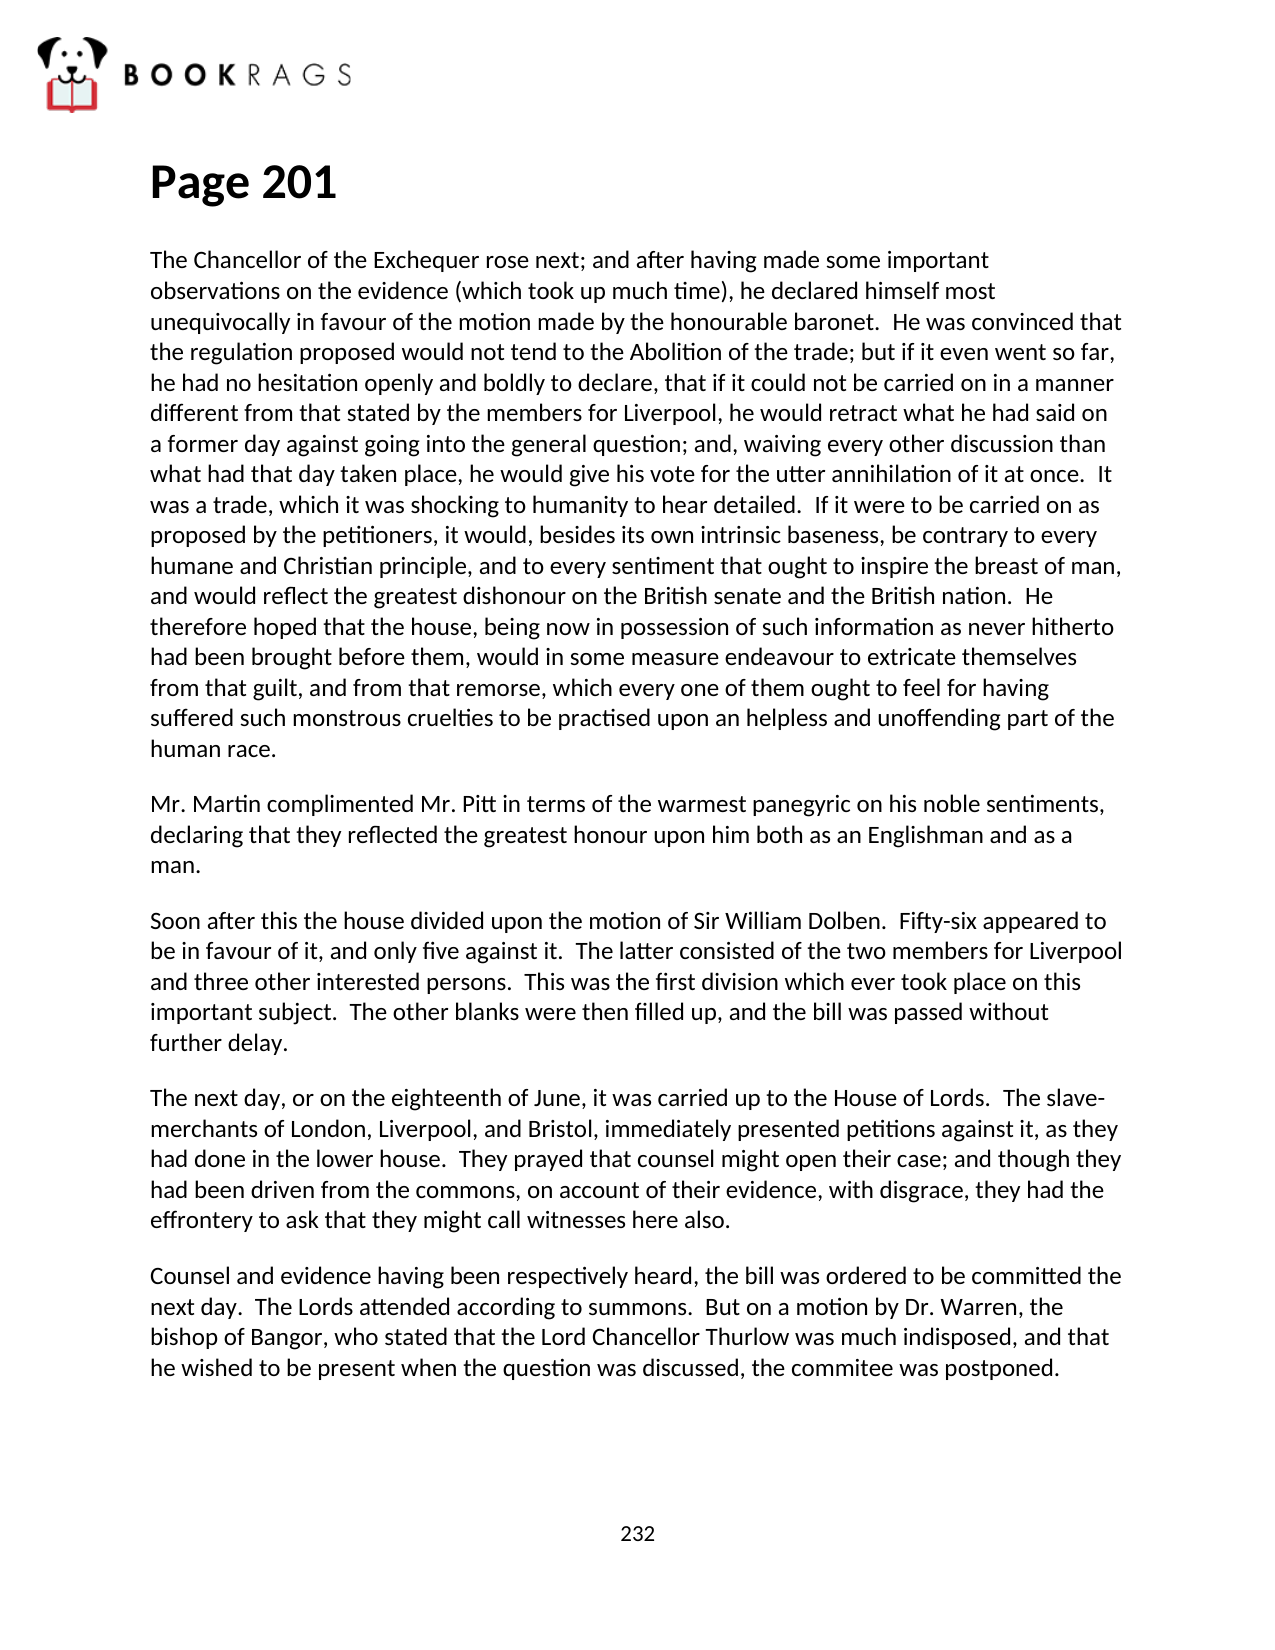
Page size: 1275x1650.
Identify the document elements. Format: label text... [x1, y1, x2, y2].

text Page 201 [150, 150, 1125, 211]
text Mr. Martin complimented Mr. Pitt in terms of the warmest panegyric on his noble sentiments, declaring that they reflected the greatest honour upon him both as an Englishman and as a man. [150, 788, 1125, 880]
text Soon after this the house divided upon the motion of Sir William Dolben. Fifty-six appeared to be in favour of it, and only five against it. The latter consisted of the two members for Liverpool and three other interested persons. This was the first division which ever took place on this important subject. The other blanks were then filled up, and the bill was passed without further delay. [150, 905, 1125, 1058]
picture [37, 37, 351, 113]
text The next day, or on the eighteenth of June, it was carried up to the House of Lords. The slave-merchants of London, Liverpool, and Bristol, immediately presented petitions against it, as they had done in the lower house. They prayed that counsel might open their case; and though they had been driven from the commons, on account of their evidence, with disgrace, they had the effrontery to ask that they might call witnesses here also. [150, 1083, 1125, 1235]
text Counsel and evidence having been respectively heard, the bill was ordered to be committed the next day. The Lords attended according to summons. But on a motion by Dr. Warren, the bishop of Bangor, who stated that the Lord Chancellor Thurlow was much indisposed, and that he wished to be present when the question was discussed, the commitee was postponed. [150, 1260, 1125, 1382]
text The Chancellor of the Exchequer rose next; and after having made some important observations on the evidence (which took up much time), he declared himself most unequivocally in favour of the motion made by the honourable baronet. He was convinced that the regulation proposed would not tend to the Abolition of the trade; but if it even went so far, he had no hesitation openly and boldly to declare, that if it could not be carried on in a manner different from that stated by the members for Liverpool, he would retract what he had said on a former day against going into the general question; and, waiving every other discussion than what had that day taken place, he would give his vote for the utter annihilation of it at once. It was a trade, which it was shocking to humanity to hear detailed. If it were to be carried on as proposed by the petitioners, it would, besides its own intrinsic baseness, be contrary to every humane and Christian principle, and to every sentiment that ought to inspire the breast of man, and would reflect the greatest dishonour on the British senate and the British nation. He therefore hoped that the house, being now in possession of such information as never hitherto had been brought before them, would in some measure endeavour to extricate themselves from that guilt, and from that remorse, which every one of them ought to feel for having suffered such monstrous cruelties to be practised upon an helpless and unoffending part of the human race. [150, 244, 1125, 763]
